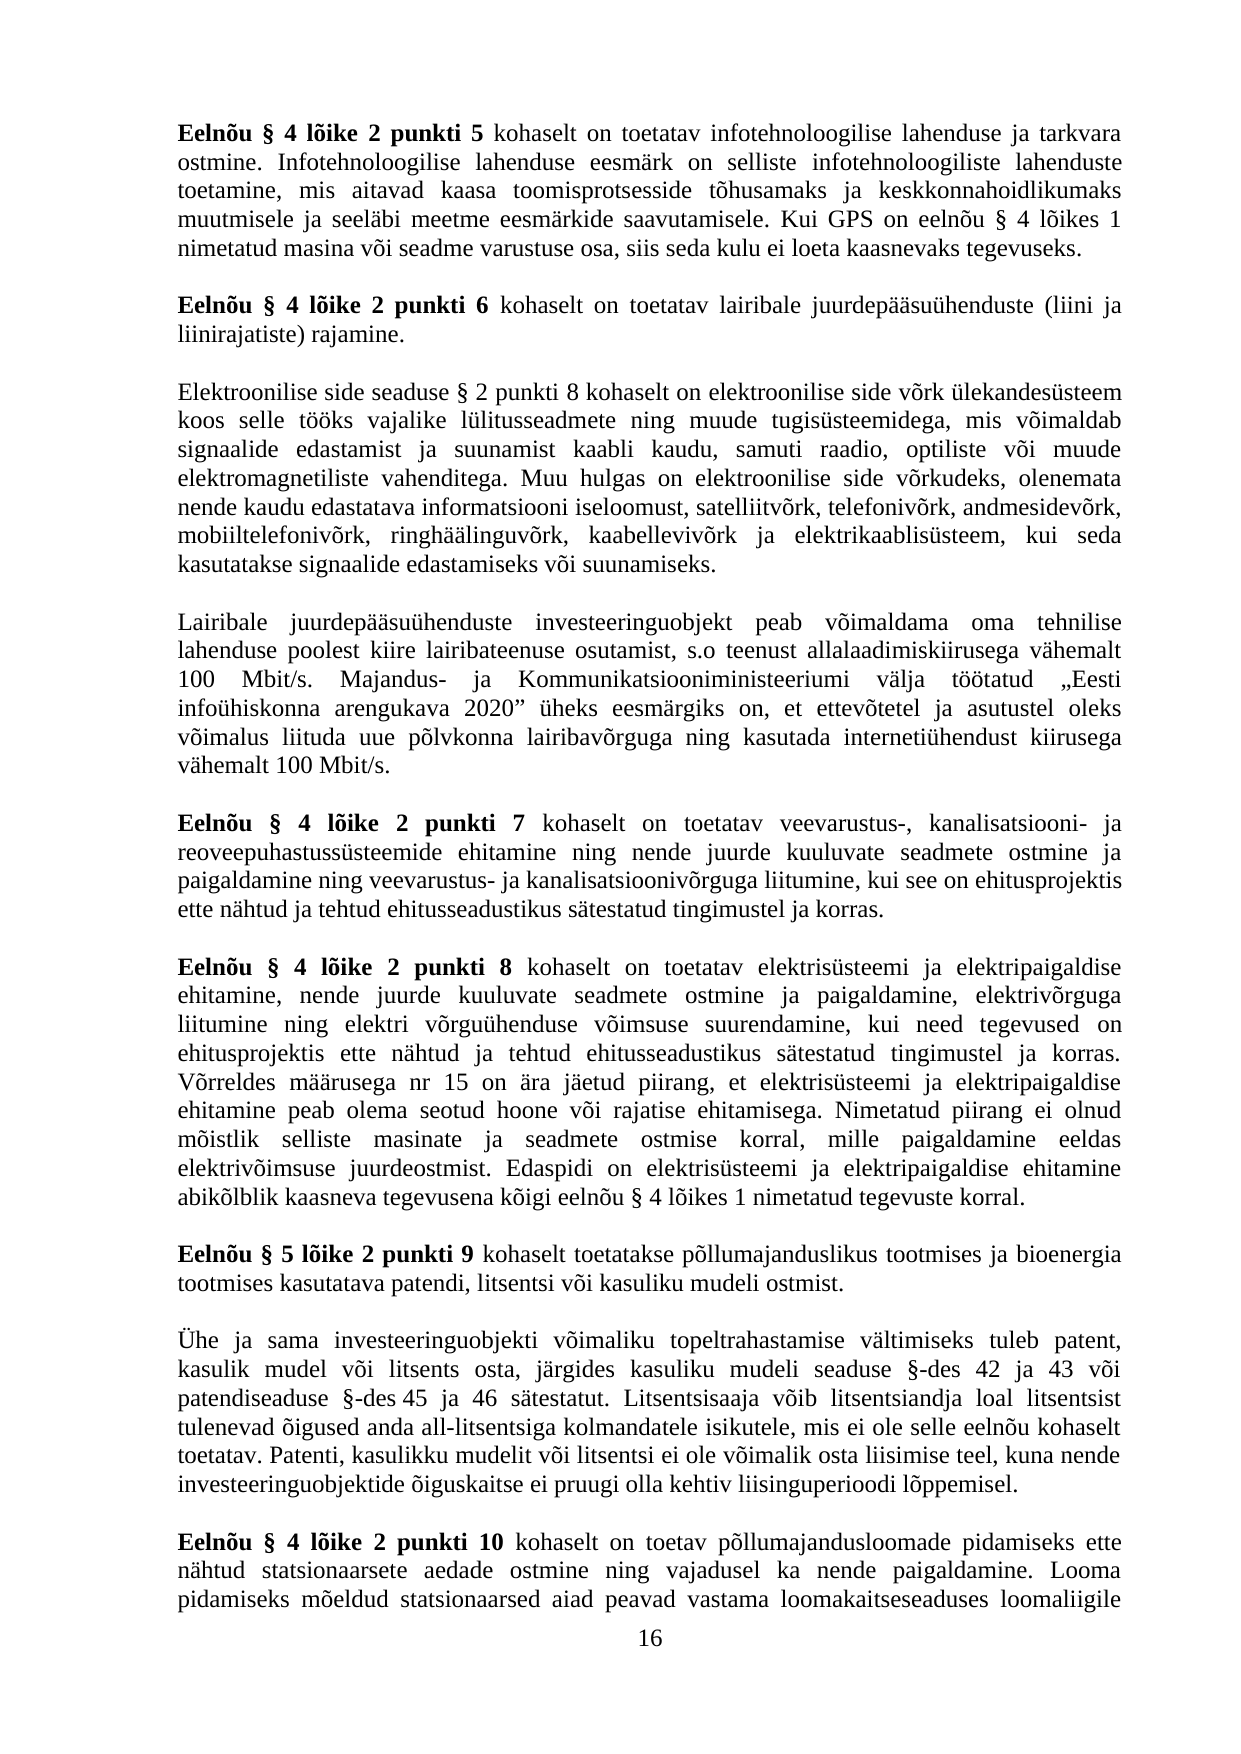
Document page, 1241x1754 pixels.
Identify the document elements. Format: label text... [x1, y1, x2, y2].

text Ühe ja sama investeeringuobjekti võimaliku topeltrahastamise vältimiseks tuleb patent, kasulik mudel või litsents osta, järgides kasuliku mudeli seaduse §-des 42 ja 43 või patendiseaduse §-des 45 ja 46 sätestatut. Litsentsisaaja võib litsentsiandja loal litsentsist tulenevad õigused anda all-litsentsiga kolmandatele isikutele, mis ei ole selle eelnõu kohaselt toetatav. Patenti, kasulikku mudelit või litsentsi ei ole võimalik osta liisimise teel, kuna nende investeeringuobjektide õiguskaitse ei pruugi olla kehtiv liisinguperioodi lõppemisel. [177, 1326, 1122, 1498]
text Eelnõu § 4 lõike 2 punkti 6 kohaselt on toetatav lairibale juurdepääsuühenduste (liini ja liinirajatiste) rajamine. [177, 291, 1122, 348]
text Eelnõu § 4 lõike 2 punkti 5 kohaselt on toetatav infotehnoloogilise lahenduse ja tarkvara ostmine. Infotehnoloogilise lahenduse eesmärk on selliste infotehnoloogiliste lahenduste toetamine, mis aitavad kaasa toomisprotsesside tõhusamaks ja keskkonnahoidlikumaks muutmisele ja seeläbi meetme eesmärkide saavutamisele. Kui GPS on eelnõu § 4 lõikes 1 nimetatud masina või seadme varustuse osa, siis seda kulu ei loeta kaasnevaks tegevuseks. [177, 118, 1122, 262]
text Eelnõu § 4 lõike 2 punkti 8 kohaselt on toetatav elektrisüsteemi ja elektripaigaldise ehitamine, nende juurde kuuluvate seadmete ostmine ja paigaldamine, elektrivõrguga liitumine ning elektri võrguühenduse võimsuse suurendamine, kui need tegevused on ehitusprojektis ette nähtud ja tehtud ehitusseadustikus sätestatud tingimustel ja korras. Võrreldes määrusega nr 15 on ära jäetud piirang, et elektrisüsteemi ja elektripaigaldise ehitamine peab olema seotud hoone või rajatise ehitamisega. Nimetatud piirang ei olnud mõistlik selliste masinate ja seadmete ostmise korral, mille paigaldamine eeldas elektrivõimsuse juurdeostmist. Edaspidi on elektrisüsteemi ja elektripaigaldise ehitamine abikõlblik kaasneva tegevusena kõigi eelnõu § 4 lõikes 1 nimetatud tegevuste korral. [177, 952, 1122, 1211]
text Elektroonilise side seaduse § 2 punkti 8 kohaselt on elektroonilise side võrk ülekandesüsteem koos selle tööks vajalike lülitusseadmete ning muude tugisüsteemidega, mis võimaldab signaalide edastamist ja suunamist kaabli kaudu, samuti raadio, optiliste või muude elektromagnetiliste vahenditega. Muu hulgas on elektroonilise side võrkudeks, olenemata nende kaudu edastatava informatsiooni iseloomust, satelliitvõrk, telefonivõrk, andmesidevõrk, mobiiltelefonivõrk, ringhäälinguvõrk, kaabellevivõrk ja elektrikaablisüsteem, kui seda kasutatakse signaalide edastamiseks või suunamiseks. [177, 377, 1122, 578]
text Lairibale juurdepääsuühenduste investeeringuobjekt peab võimaldama oma tehnilise lahenduse poolest kiire lairibateenuse osutamist, s.o teenust allalaadimiskiirusega vähemalt 100 Mbit/s. Majandus- ja Kommunikatsiooniministeeriumi välja töötatud „Eesti infoühiskonna arengukava 2020” üheks eesmärgiks on, et ettevõtetel ja asutustel oleks võimalus liituda uue põlvkonna lairibavõrguga ning kasutada internetiühendust kiirusega vähemalt 100 Mbit/s. [177, 607, 1122, 779]
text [177, 1527, 1122, 1613]
text Eelnõu § 5 lõike 2 punkti 9 kohaselt toetatakse põllumajanduslikus tootmises ja bioenergia tootmises kasutatava patendi, litsentsi või kasuliku mudeli ostmist. [177, 1239, 1122, 1297]
text Eelnõu § 4 lõike 2 punkti 7 kohaselt on toetatav veevarustus-, kanalisatsiooni- ja reoveepuhastussüsteemide ehitamine ning nende juurde kuuluvate seadmete ostmine ja paigaldamine ning veevarustus- ja kanalisatsioonivõrguga liitumine, kui see on ehitusprojektis ette nähtud ja tehtud ehitusseadustikus sätestatud tingimustel ja korras. [177, 808, 1122, 923]
